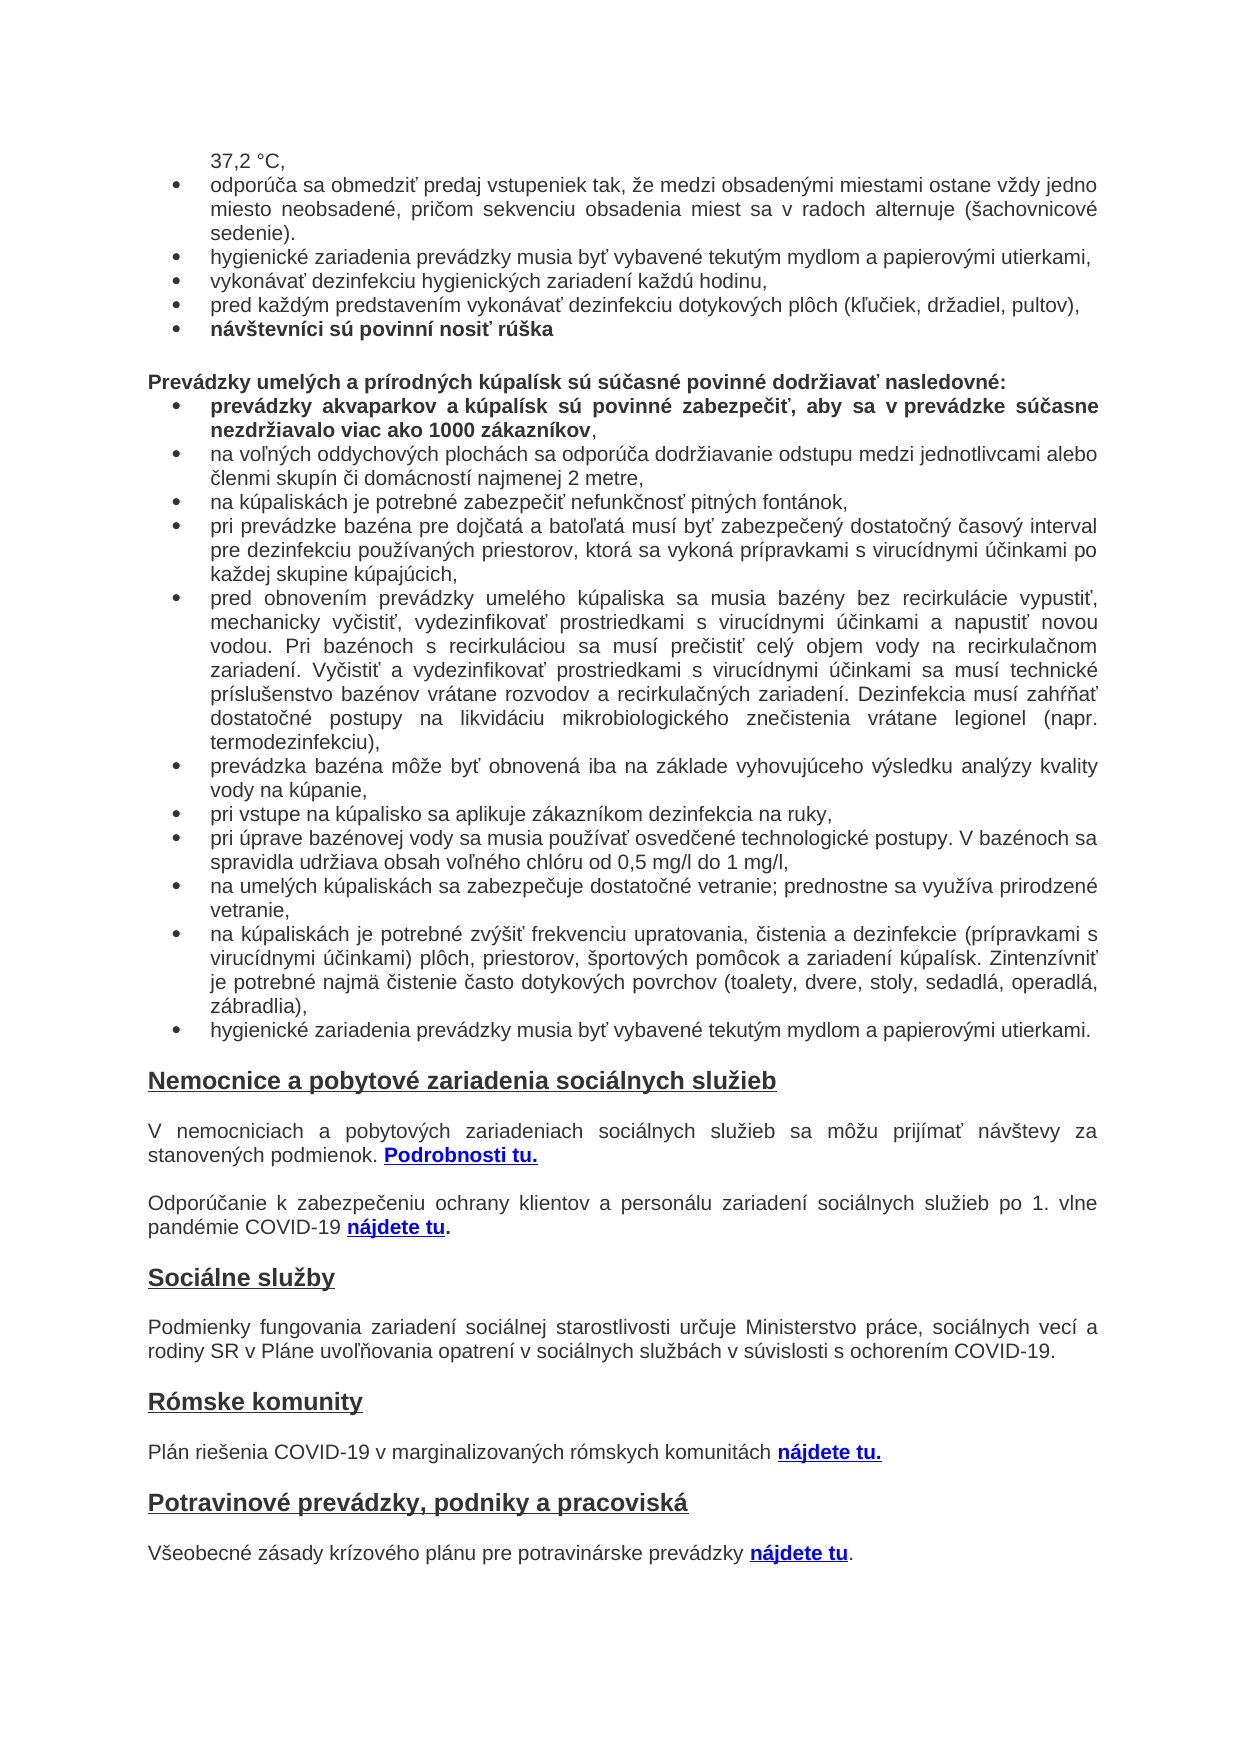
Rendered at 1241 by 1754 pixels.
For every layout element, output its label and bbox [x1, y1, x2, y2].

table_cell [146, 148, 1100, 1590]
